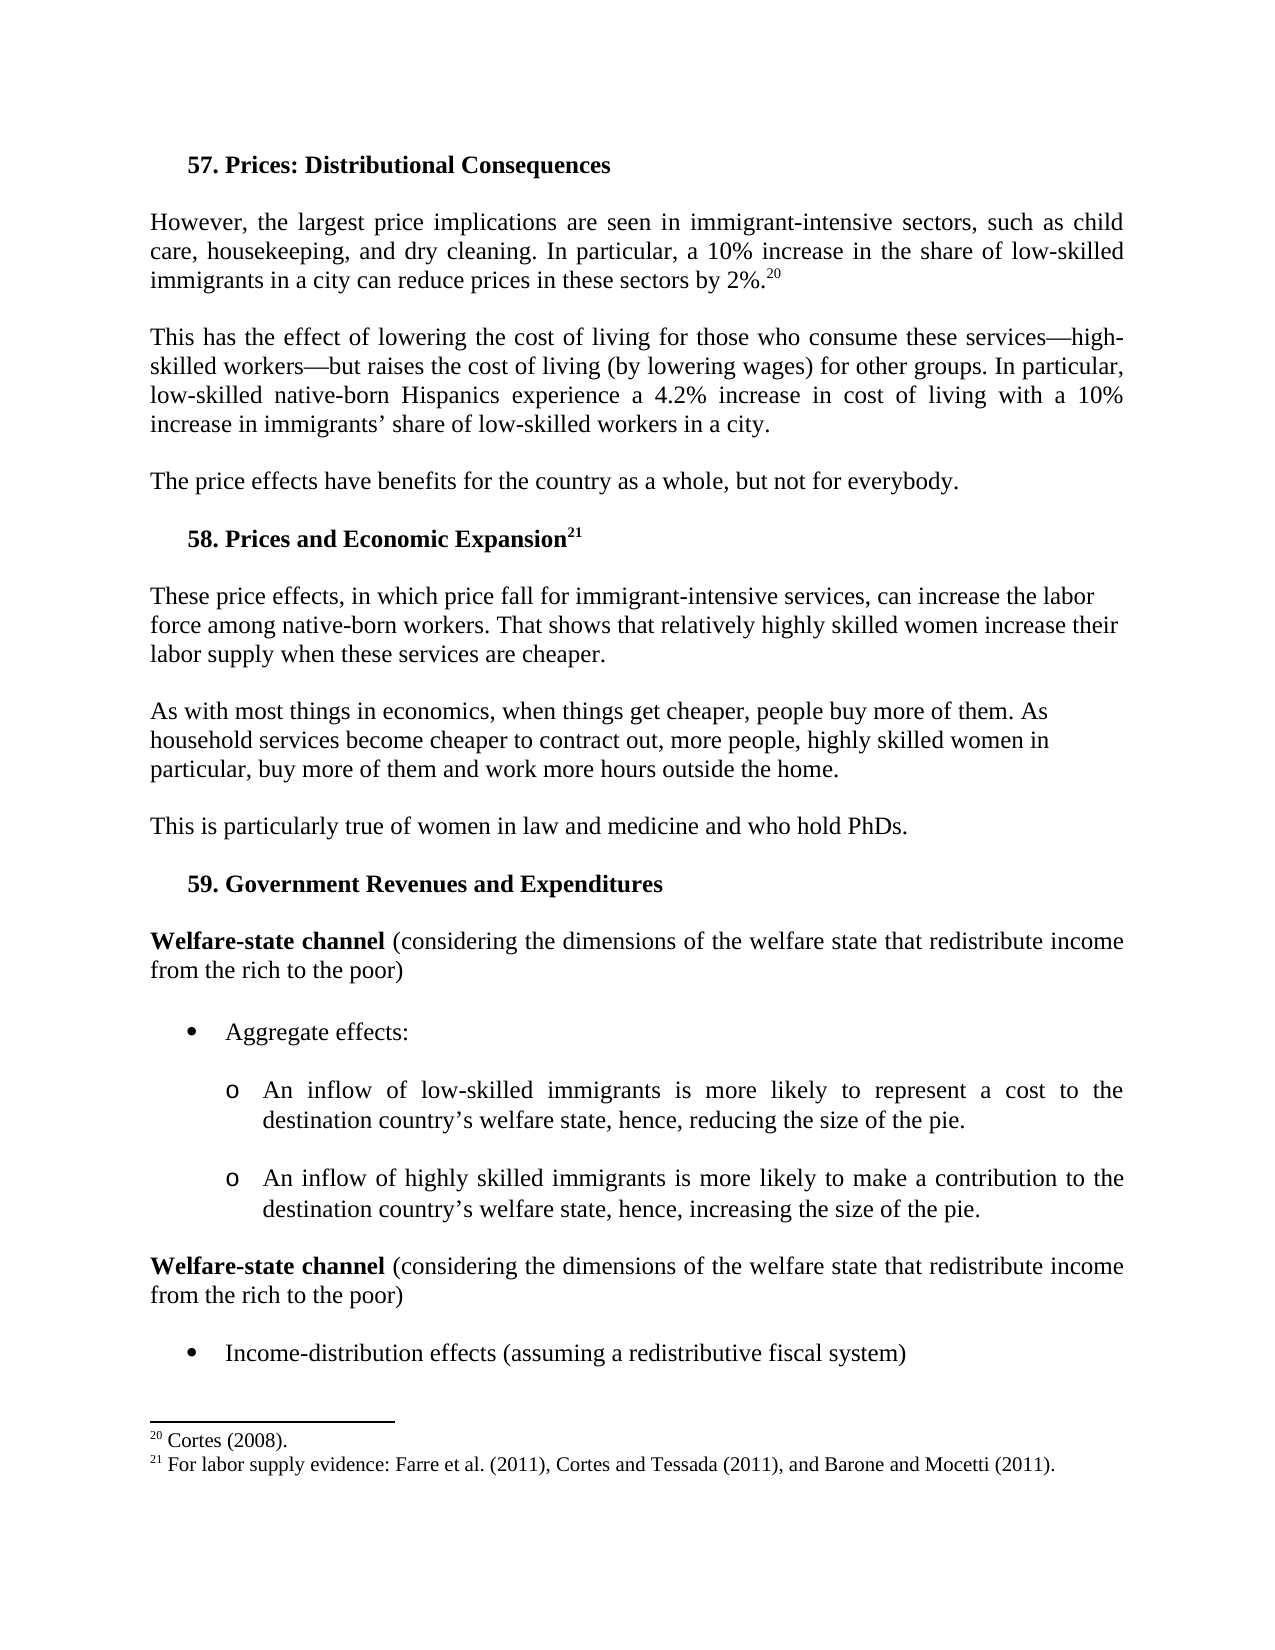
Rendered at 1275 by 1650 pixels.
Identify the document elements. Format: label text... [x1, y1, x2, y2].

text As with most things in economics, when things get cheaper, people buy more of them. As household services become cheaper to contract out, more people, highly skilled women in particular, buy more of them and work more hours outside the home. [150, 696, 1125, 782]
list Prices: Distributional Consequences [187, 150, 1125, 179]
text Welfare-state channel (considering the dimensions of the welfare state that redistribute income from the rich to the poor) [150, 1251, 1125, 1309]
list Government Revenues and Expenditures [187, 869, 1125, 897]
text Welfare-state channel (considering the dimensions of the welfare state that redistribute income from the rich to the poor) [150, 926, 1125, 984]
list Prices and Economic Expansion [187, 524, 1125, 552]
list Income-distribution effects (assuming a redistributive fiscal system) [187, 1338, 1125, 1366]
text However, the largest price implications are seen in immigrant-intensive sectors, such as child care, housekeeping, and dry cleaning. In particular, a 10% increase in the share of low-skilled immigrants in a city can reduce prices in these sectors by 2%. [150, 207, 1125, 294]
text The price effects have benefits for the country as a whole, but not for everybody. [150, 466, 1125, 495]
text These price effects, in which price fall for immigrant-intensive services, can increase the labor force among native-born workers. That shows that relatively highly skilled women increase their labor supply when these services are cheaper. [150, 581, 1125, 667]
list An inflow of highly skilled immigrants is more likely to make a contribution to the destination country’s welfare state, hence, increasing the size of the pie. [225, 1163, 1125, 1223]
list Aggregate effects: [187, 1017, 1125, 1046]
text This has the effect of lowering the cost of living for those who consume these services—high-skilled workers—but raises the cost of living (by lowering wages) for other groups. In particular, low-skilled native-born Hispanics experience a 4.2% increase in cost of living with a 10% increase in immigrants’ share of low-skilled workers in a city. [150, 322, 1125, 437]
list An inflow of low-skilled immigrants is more likely to represent a cost to the destination country’s welfare state, hence, reducing the size of the pie. [225, 1075, 1125, 1134]
text This is particularly true of women in law and medicine and who hold PhDs. [150, 811, 1125, 840]
